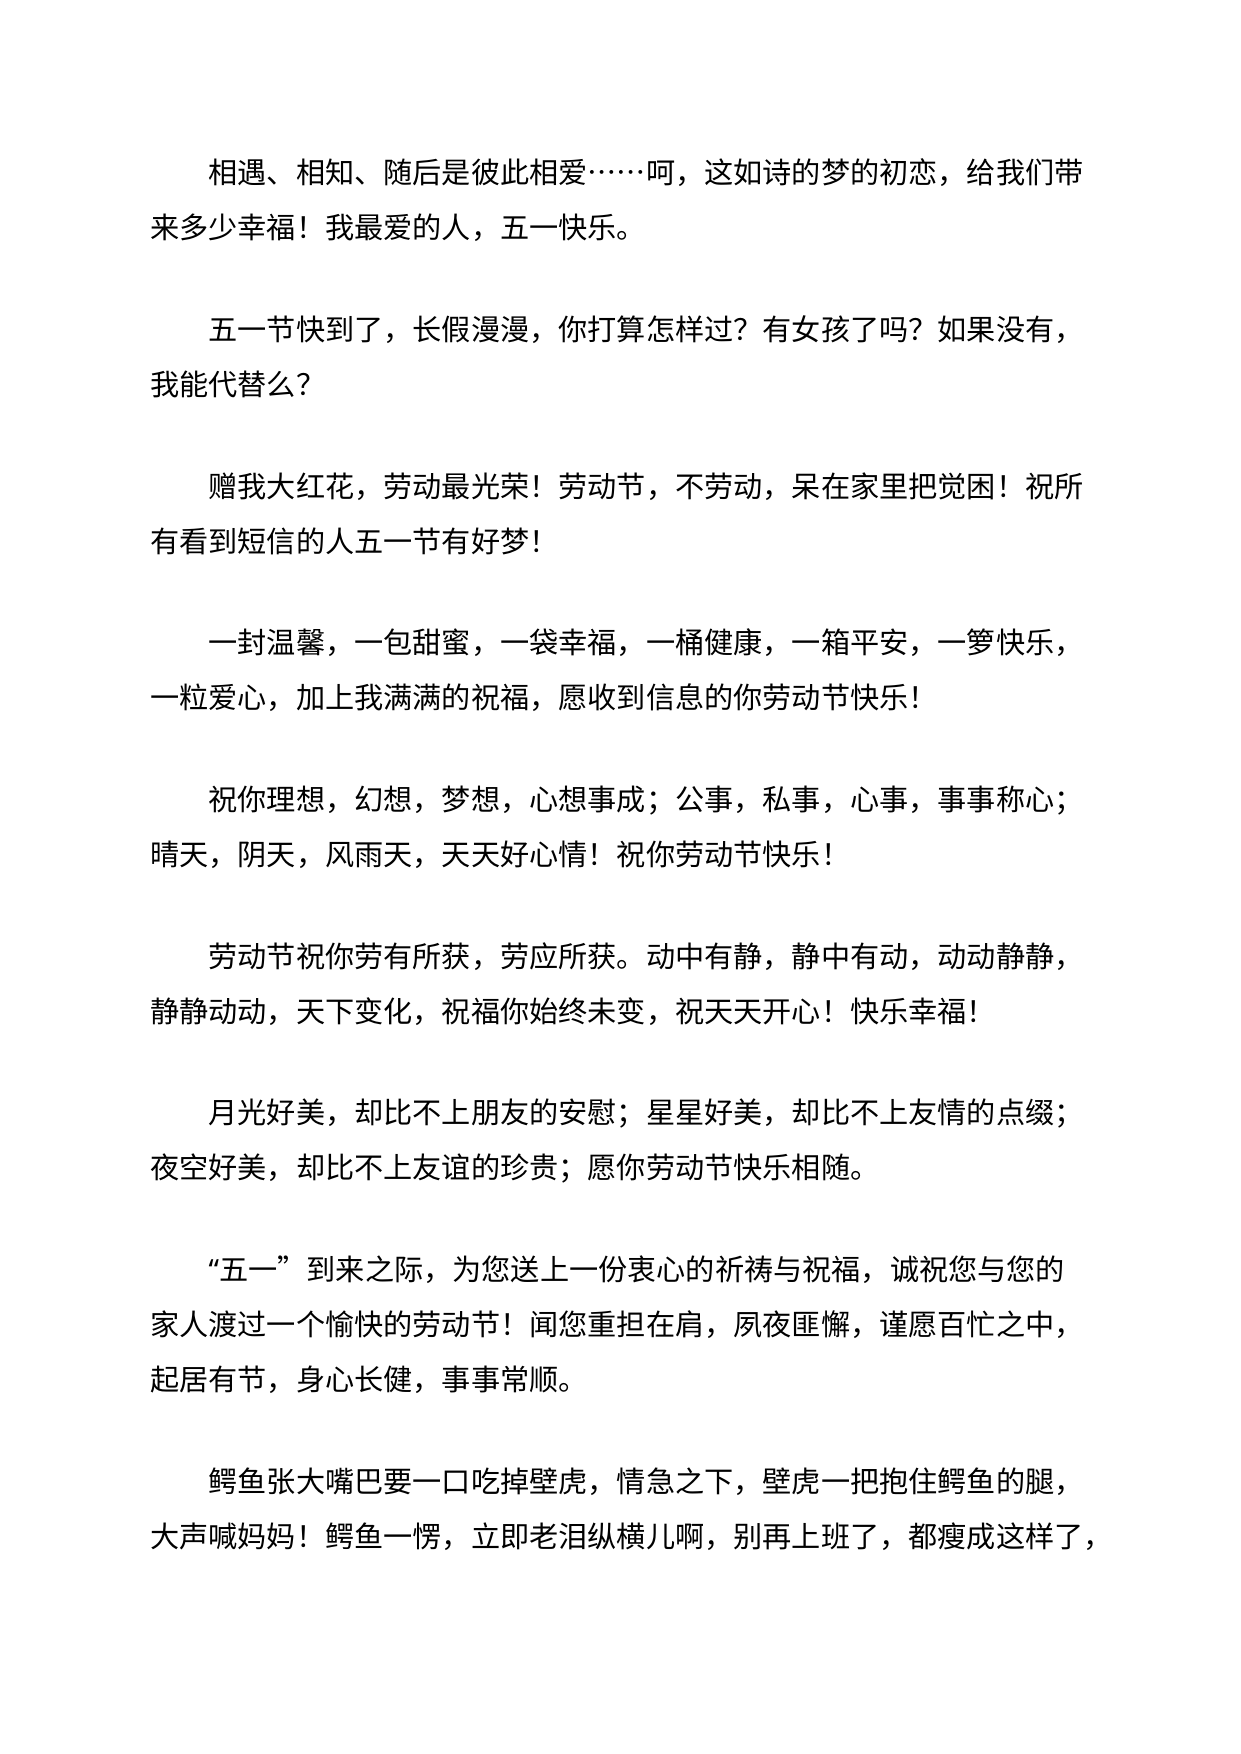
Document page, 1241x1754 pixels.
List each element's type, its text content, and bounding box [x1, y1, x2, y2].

text 赠我大红花，劳动最光荣！劳动节，不劳动，呆在家里把觉困！祝所有看到短信的人五一节有好梦！ [150, 463, 1090, 561]
text 一封温馨，一包甜蜜，一袋幸福，一桶健康，一箱平安，一箩快乐，一粒爱心，加上我满满的祝福，愿收到信息的你劳动节快乐！ [150, 620, 1090, 717]
text 月光好美，却比不上朋友的安慰；星星好美，却比不上友情的点缀；夜空好美，却比不上友谊的珍贵；愿你劳动节快乐相随。 [150, 1090, 1090, 1187]
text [150, 1458, 1090, 1556]
text 相遇、相知、随后是彼此相爱……呵，这如诗的梦的初恋，给我们带来多少幸福！我最爱的人，五一快乐。 [150, 150, 1090, 247]
text 五一节快到了，长假漫漫，你打算怎样过？有女孩了吗？如果没有，我能代替么？ [150, 307, 1090, 404]
text 劳动节祝你劳有所获，劳应所获。动中有静，静中有动，动动静静，静静动动，天下变化，祝福你始终未变，祝天天开心！快乐幸福！ [150, 933, 1090, 1031]
text 祝你理想，幻想，梦想，心想事成；公事，私事，心事，事事称心；晴天，阴天，风雨天，天天好心情！祝你劳动节快乐！ [150, 777, 1090, 874]
text “五一”到来之际，为您送上一份衷心的祈祷与祝福，诚祝您与您的家人渡过一个愉快的劳动节！闻您重担在肩，夙夜匪懈，谨愿百忙之中，起居有节，身心长健，事事常顺。 [150, 1247, 1090, 1399]
